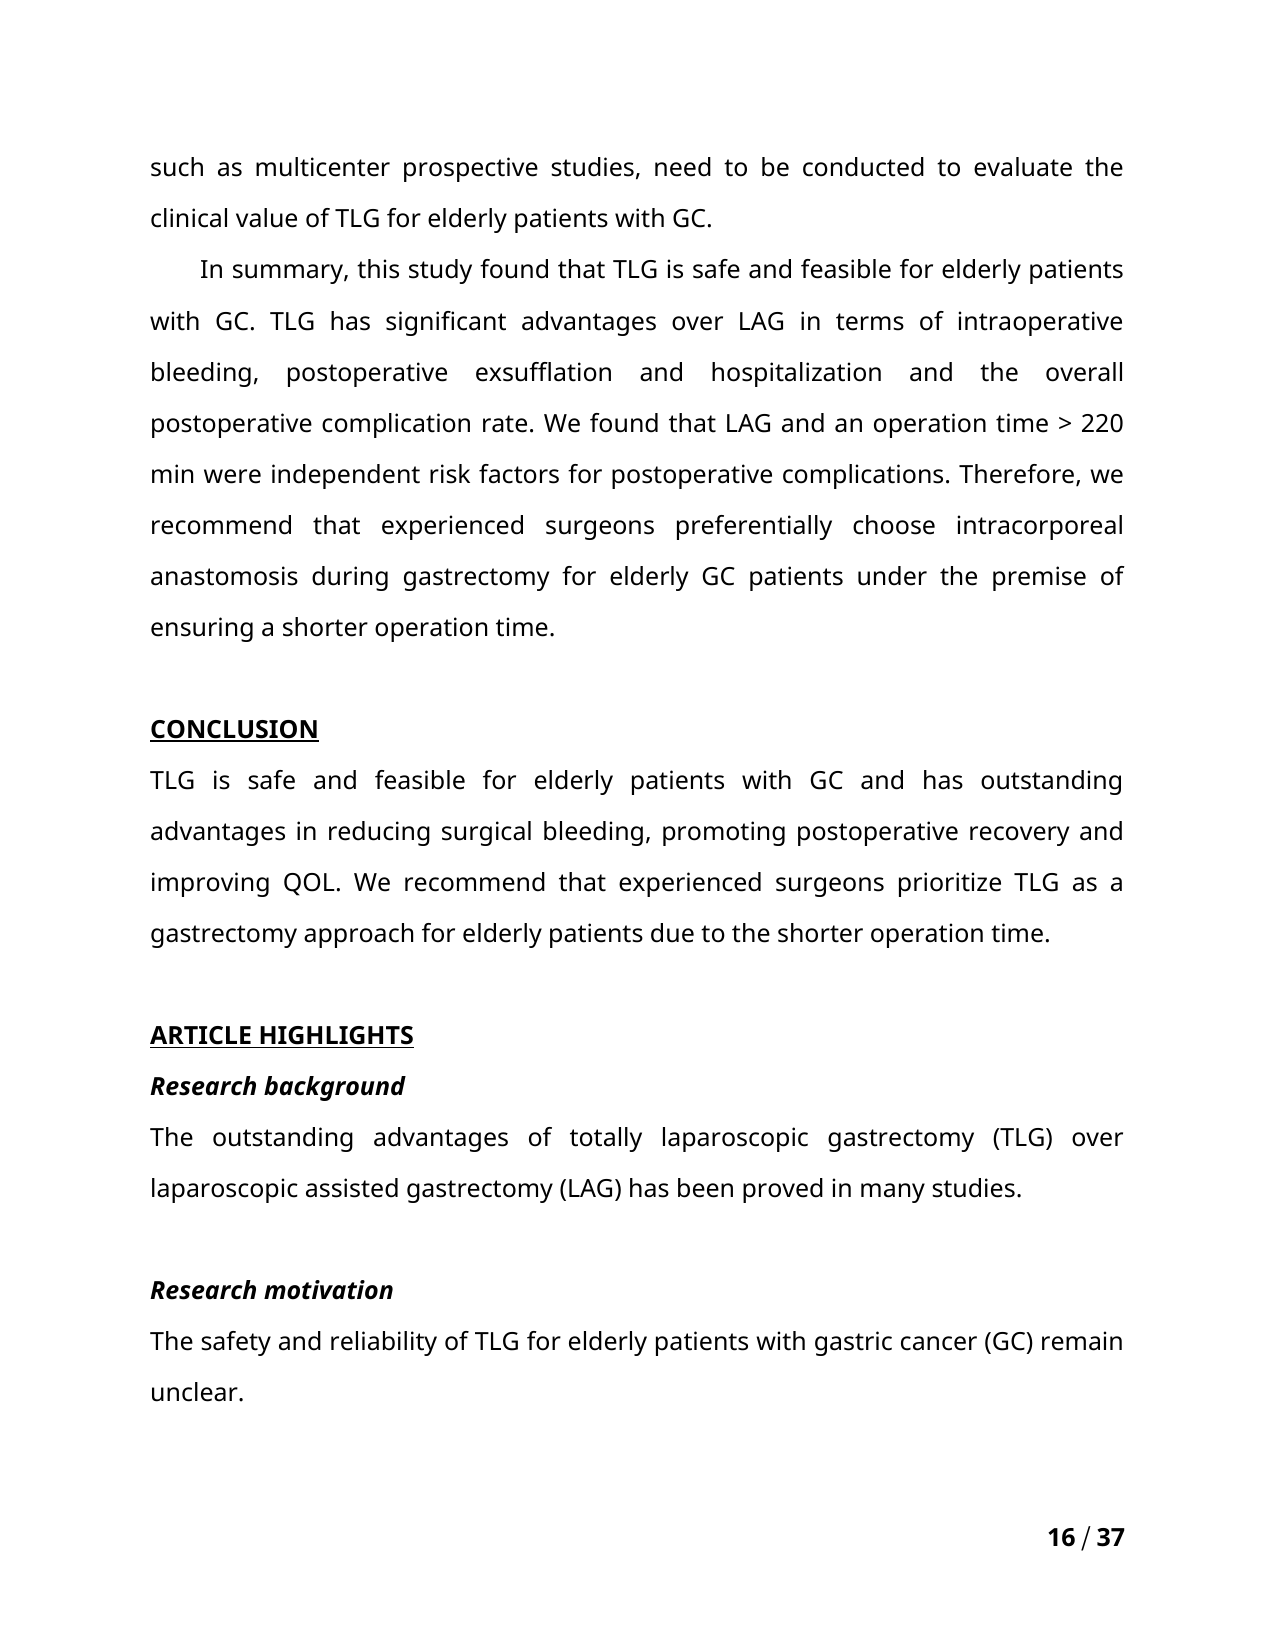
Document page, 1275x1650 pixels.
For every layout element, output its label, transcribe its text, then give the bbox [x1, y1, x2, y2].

text The outstanding advantages of totally laparoscopic gastrectomy (TLG) over laparoscopic assisted gastrectomy (LAG) has been proved in many studies. [150, 1120, 1125, 1205]
text ARTICLE HIGHLIGHTS [150, 1018, 1125, 1052]
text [150, 150, 1125, 235]
text The safety and reliability of TLG for elderly patients with gastric cancer (GC) remain unclear. [150, 1324, 1125, 1409]
text In summary, this study found that TLG is safe and feasible for elderly patients with GC. TLG has significant advantages over LAG in terms of intraoperative bleeding, postoperative exsufflation and hospitalization and the overall postoperative complication rate. We found that LAG and an operation time > 220 min were independent risk factors for postoperative complications. Therefore, we recommend that experienced surgeons preferentially choose intracorporeal anastomosis during gastrectomy for elderly GC patients under the premise of ensuring a shorter operation time. [150, 252, 1125, 643]
text CONCLUSION [150, 711, 1125, 746]
text TLG is safe and feasible for elderly patients with GC and has outstanding advantages in reducing surgical bleeding, promoting postoperative recovery and improving QOL. We recommend that experienced surgeons prioritize TLG as a gastrectomy approach for elderly patients due to the shorter operation time. [150, 762, 1125, 950]
text Research motivation [150, 1273, 1125, 1307]
text Research background [150, 1069, 1125, 1103]
